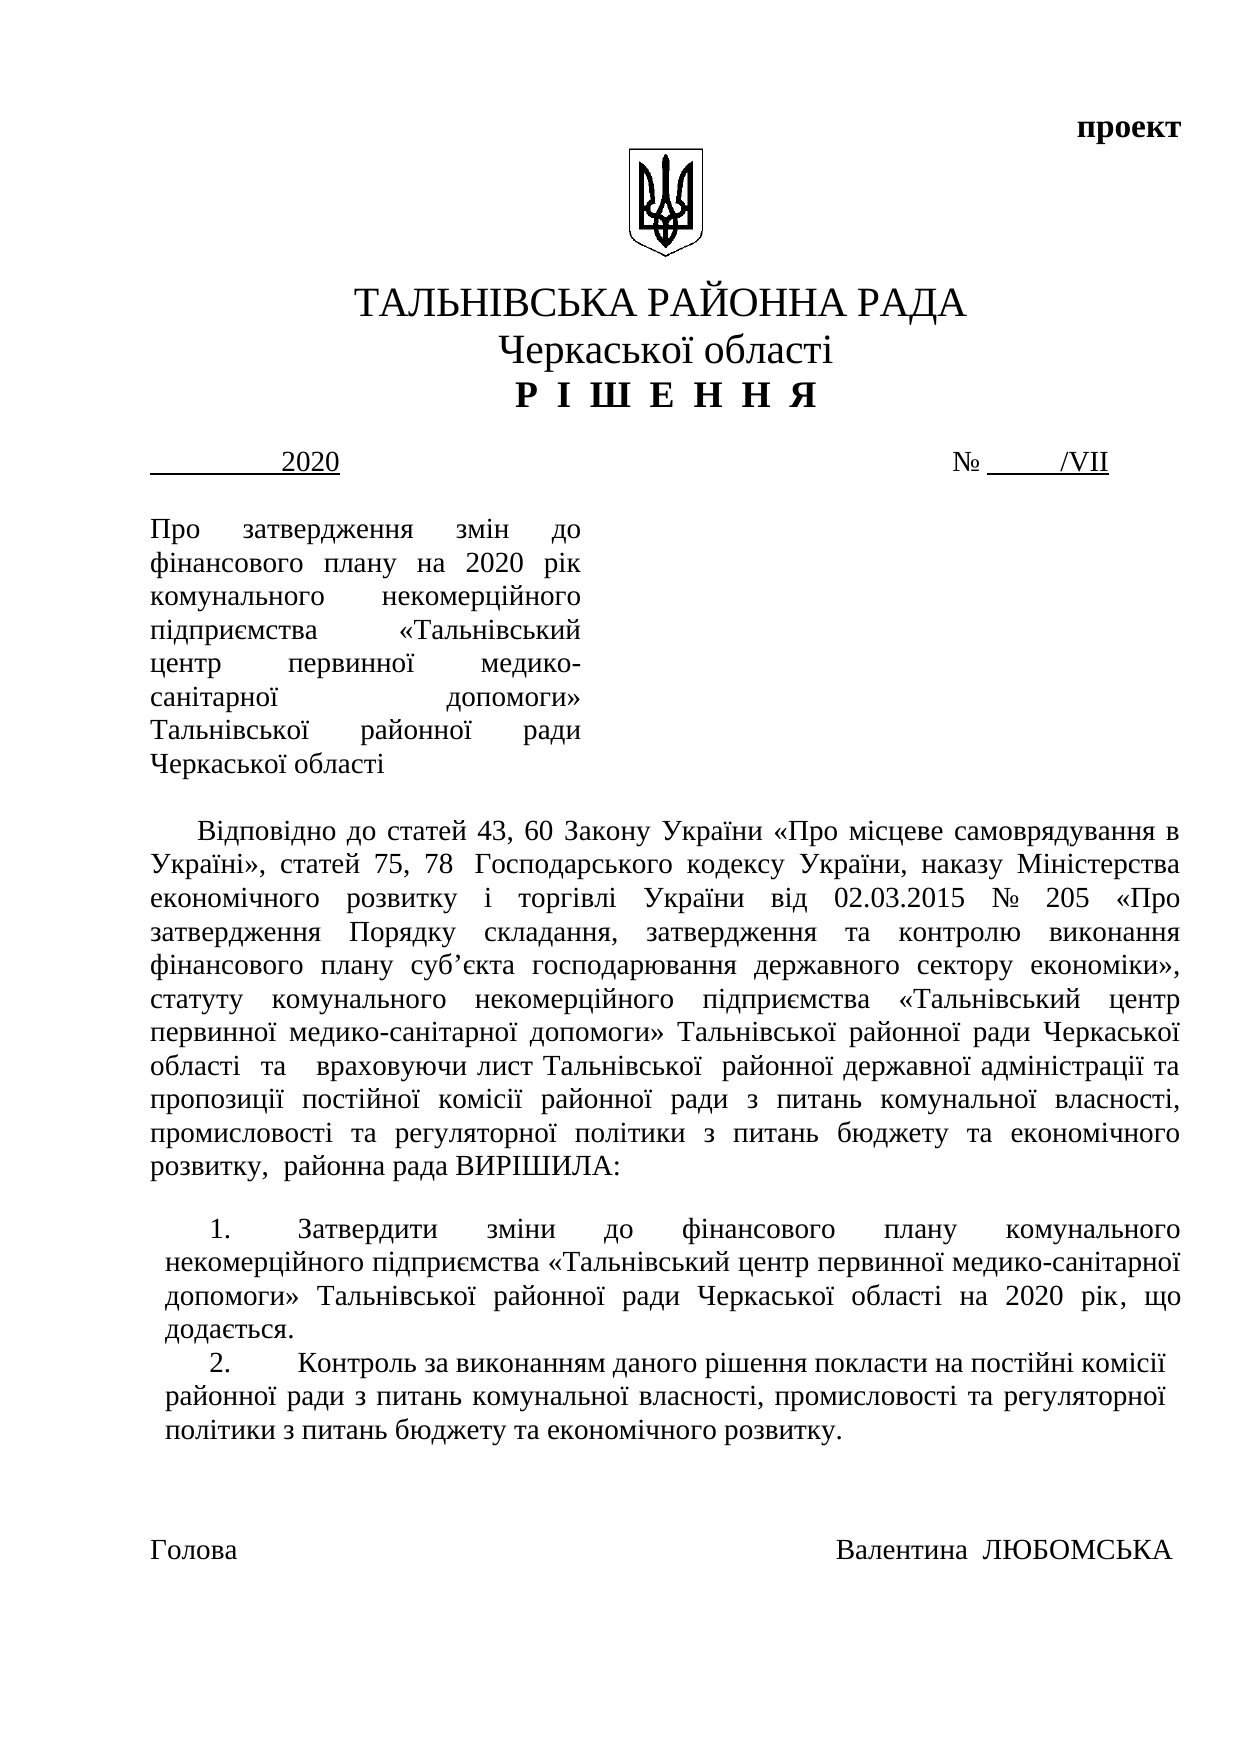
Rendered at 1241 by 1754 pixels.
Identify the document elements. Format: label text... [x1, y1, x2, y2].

text Черкаської області [150, 324, 1181, 372]
text Голова Валентина ЛЮБОМСЬКА [150, 1532, 1181, 1565]
text Про затвердження змін до фінансового плану на 2020 рік комунального некомерційного підприємства «Тальнівський центр первинної медико-санітарної допомоги» Тальнівської районної ради Черкаської області [150, 511, 581, 779]
text проект [150, 106, 1181, 144]
list Затвердити зміни до фінансового плану комунального некомерційного підприємства «Тальнівський центр первинної медико-санітарної допомоги» Тальнівської районної ради Черкаської області на 2020 рік, що додається. [165, 1211, 1181, 1345]
subtitle Р І Ш Е Н Н Я [150, 372, 1181, 415]
text ТАЛЬНІВСЬКА РАЙОННА РАДА [150, 285, 1171, 324]
text 2020 № /VII [150, 444, 1181, 478]
text Відповідно до статей 43, 60 Закону України «Про місцеве самоврядування в Україні», статей 75, 78 Господарського кодексу України, наказу Міністерства економічного розвитку і торгівлі України від 02.03.2015 № 205 «Про затвердження Порядку складання, затвердження та контролю виконання фінансового плану суб’єкта господарювання державного сектору економіки», статуту комунального некомерційного підприємства «Тальнівський центр первинної медико-санітарної допомоги» Тальнівської районної ради Черкаської області та враховуючи лист Тальнівської районної державної адміністрації та пропозиції постійної комісії районної ради з питань комунальної власності, промисловості та регуляторної політики з питань бюджету та економічного розвитку, районна рада ВИРІШИЛА: [150, 813, 1181, 1182]
list Контроль за виконанням даного рішення покласти на постійні комісії районної ради з питань комунальної власності, промисловості та регуляторної політики з питань бюджету та економічного розвитку. [165, 1345, 1167, 1446]
picture [621, 144, 711, 265]
